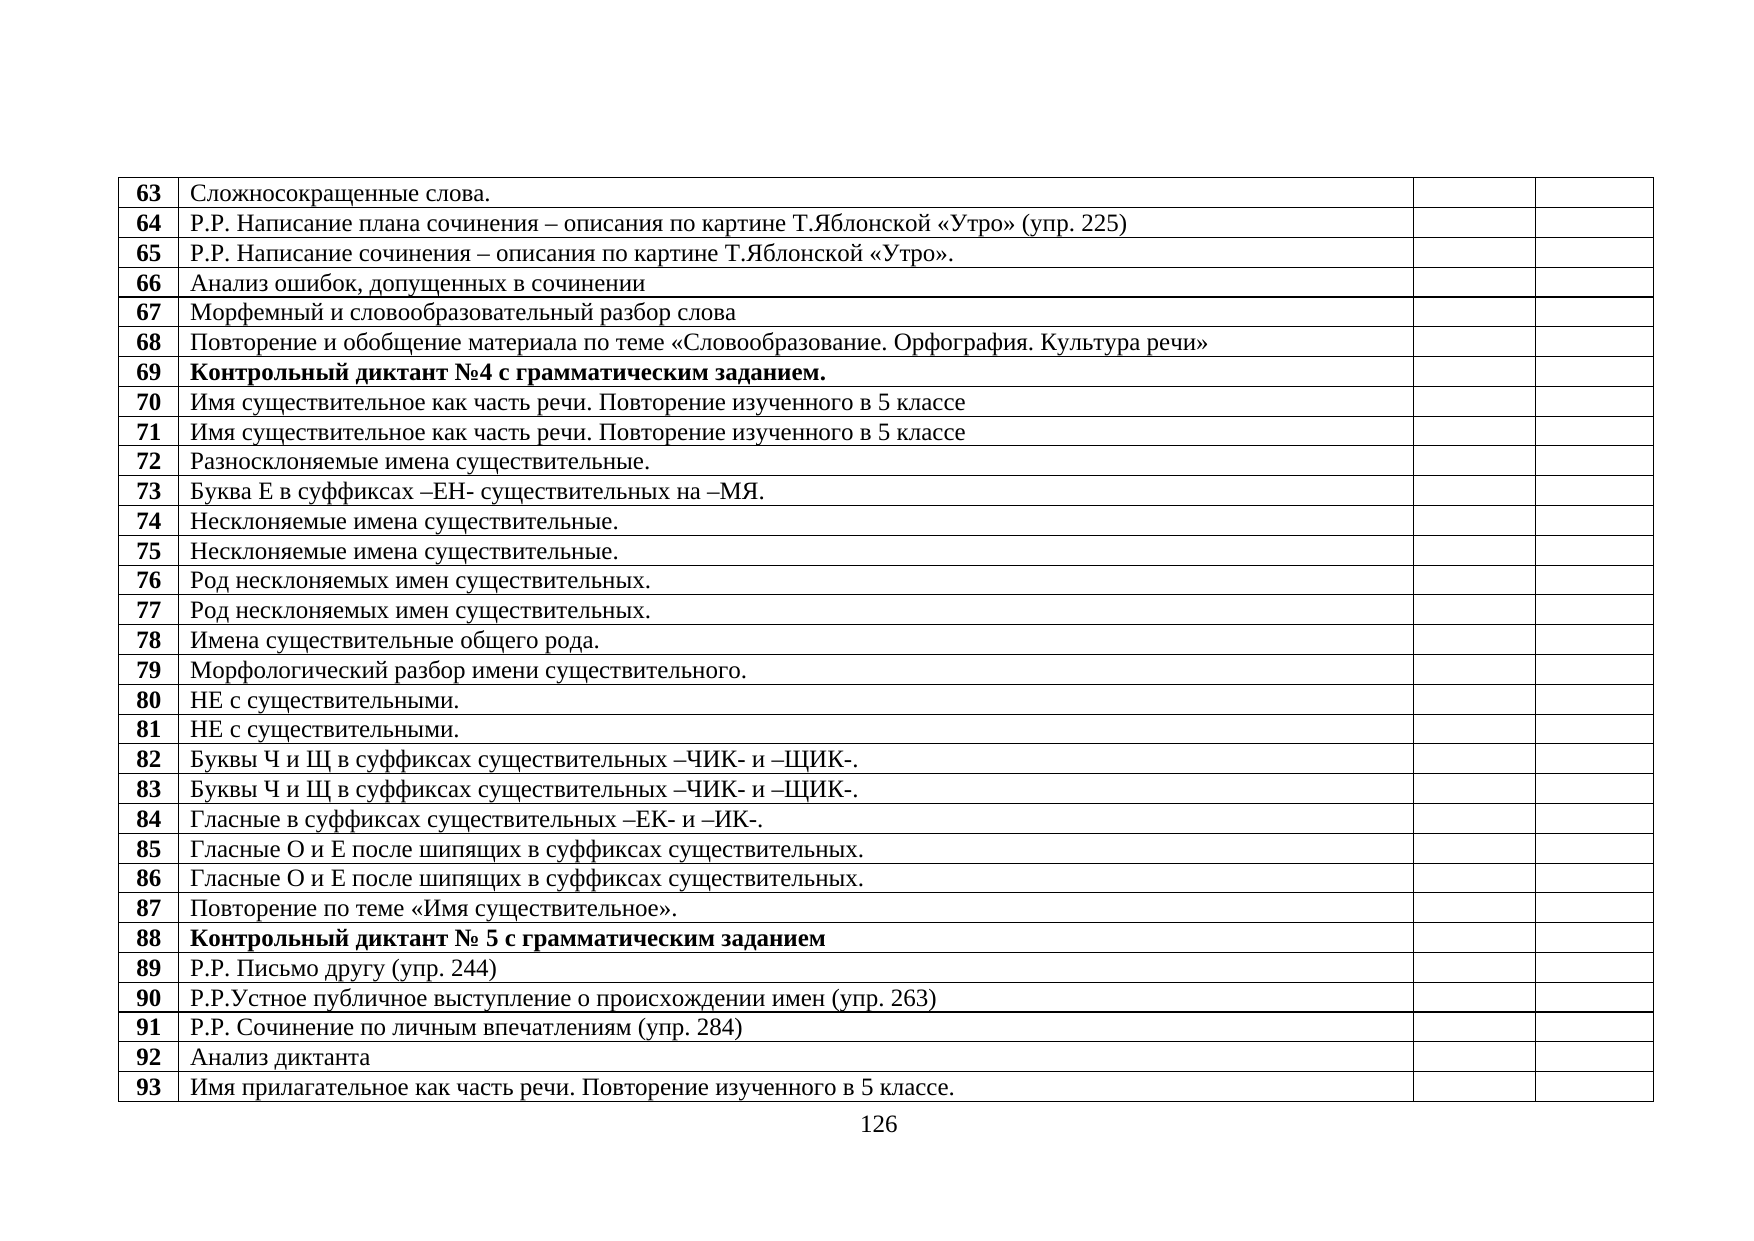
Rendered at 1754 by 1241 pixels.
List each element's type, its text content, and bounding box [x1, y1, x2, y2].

table_cell [1414, 566, 1535, 594]
table_cell 83 [119, 774, 178, 803]
table_cell Повторение и обобщение материала по теме «Словообразование. Орфография. Культура речи» [179, 327, 1413, 356]
table_cell 85 [119, 834, 178, 862]
table_cell [1414, 446, 1535, 475]
table_cell 87 [119, 893, 178, 922]
table_cell [1414, 715, 1535, 743]
table_cell [1536, 1072, 1653, 1101]
table_cell Р.Р. Сочинение по личным впечатлениям (упр. 284) [179, 1013, 1413, 1041]
table_cell Разносклоняемые имена существительные. [179, 446, 1413, 475]
table_cell [1414, 744, 1535, 773]
table_cell [1536, 387, 1653, 416]
table_cell [1414, 625, 1535, 654]
table_cell Контрольный диктант № 5 с грамматическим заданием [179, 923, 1413, 952]
table_cell [1536, 417, 1653, 445]
table_cell [1414, 983, 1535, 1011]
table_cell 82 [119, 744, 178, 773]
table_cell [179, 1072, 1413, 1101]
table_cell Морфологический разбор имени существительного. [179, 655, 1413, 684]
table_cell [1414, 238, 1535, 267]
table_cell [1414, 178, 1535, 207]
table_cell [1414, 327, 1535, 356]
table_cell Анализ ошибок, допущенных в сочинении [179, 268, 1413, 296]
table_cell Несклоняемые имена существительные. [179, 536, 1413, 564]
table_cell 70 [119, 387, 178, 416]
table_cell [1536, 566, 1653, 594]
table_cell 65 [119, 238, 178, 267]
table_cell [1414, 476, 1535, 505]
table_cell [1536, 595, 1653, 624]
table_cell 66 [119, 268, 178, 296]
table_cell Гласные О и Е после шипящих в суффиксах существительных. [179, 834, 1413, 862]
table_cell [1414, 1013, 1535, 1041]
table_cell 63 [119, 178, 178, 207]
table_cell [1414, 774, 1535, 803]
table_cell [1414, 208, 1535, 237]
table_cell [1414, 804, 1535, 833]
table_cell НЕ с существительными. [179, 715, 1413, 743]
table_cell [1414, 1072, 1535, 1101]
table_cell [1536, 834, 1653, 862]
table_cell 90 [119, 983, 178, 1011]
table_cell [1414, 834, 1535, 862]
table_cell 77 [119, 595, 178, 624]
table_cell Род несклоняемых имен существительных. [179, 566, 1413, 594]
table_cell [1536, 715, 1653, 743]
table_cell Повторение по теме «Имя существительное». [179, 893, 1413, 922]
table_cell Гласные в суффиксах существительных –ЕК- и –ИК-. [179, 804, 1413, 833]
table_cell [1536, 357, 1653, 386]
table_cell Гласные О и Е после шипящих в суффиксах существительных. [179, 864, 1413, 892]
table_cell Несклоняемые имена существительные. [179, 506, 1413, 535]
table_cell Р.Р.Устное публичное выступление о происхождении имен (упр. 263) [179, 983, 1413, 1011]
table_cell 76 [119, 566, 178, 594]
table_cell [1536, 864, 1653, 892]
table_cell [1536, 655, 1653, 684]
table_cell [1536, 327, 1653, 356]
table_cell 89 [119, 953, 178, 982]
table_cell 72 [119, 446, 178, 475]
table_cell [1536, 625, 1653, 654]
table_cell 68 [119, 327, 178, 356]
table_cell [1536, 238, 1653, 267]
table_cell [1536, 744, 1653, 773]
table_cell [1536, 536, 1653, 564]
table_cell [1536, 804, 1653, 833]
table_cell 78 [119, 625, 178, 654]
table_cell [1414, 387, 1535, 416]
table_cell 91 [119, 1013, 178, 1041]
table_cell Род несклоняемых имен существительных. [179, 595, 1413, 624]
table_cell НЕ с существительными. [179, 685, 1413, 713]
table_cell 71 [119, 417, 178, 445]
table_cell Р.Р. Письмо другу (упр. 244) [179, 953, 1413, 982]
table_cell 86 [119, 864, 178, 892]
table_cell Имя существительное как часть речи. Повторение изученного в 5 классе [179, 417, 1413, 445]
table_cell [1414, 1042, 1535, 1071]
table_cell Буква Е в суффиксах –ЕН- существительных на –МЯ. [179, 476, 1413, 505]
table_cell 88 [119, 923, 178, 952]
table_cell Контрольный диктант №4 с грамматическим заданием. [179, 357, 1413, 386]
table_cell Р.Р. Написание сочинения – описания по картине Т.Яблонской «Утро». [179, 238, 1413, 267]
table_cell [1536, 178, 1653, 207]
table_cell 93 [119, 1072, 178, 1101]
table_cell 79 [119, 655, 178, 684]
table_cell 73 [119, 476, 178, 505]
table_cell [1536, 208, 1653, 237]
table_cell 81 [119, 715, 178, 743]
table_cell [1536, 685, 1653, 713]
table_cell [1414, 506, 1535, 535]
table_cell 74 [119, 506, 178, 535]
table_cell [1536, 893, 1653, 922]
table_cell Морфемный и словообразовательный разбор слова [179, 298, 1413, 326]
table_cell [1414, 864, 1535, 892]
table_cell [1536, 268, 1653, 296]
table_cell [1414, 655, 1535, 684]
table_cell [1536, 953, 1653, 982]
table_cell 69 [119, 357, 178, 386]
table_cell 80 [119, 685, 178, 713]
table_cell Имя существительное как часть речи. Повторение изученного в 5 классе [179, 387, 1413, 416]
table_cell Буквы Ч и Щ в суффиксах существительных –ЧИК- и –ЩИК-. [179, 774, 1413, 803]
table_cell [1414, 923, 1535, 952]
table_cell [1414, 893, 1535, 922]
table_cell [1536, 298, 1653, 326]
table_cell [1414, 298, 1535, 326]
table_cell 92 [119, 1042, 178, 1071]
table_cell [1536, 446, 1653, 475]
table_cell [1414, 357, 1535, 386]
table_cell 84 [119, 804, 178, 833]
table_cell [1536, 506, 1653, 535]
table_cell [1414, 953, 1535, 982]
table_cell Сложносокращенные слова. [179, 178, 1413, 207]
table_cell 75 [119, 536, 178, 564]
table_cell [1536, 1013, 1653, 1041]
table_cell [1414, 417, 1535, 445]
table_cell 64 [119, 208, 178, 237]
table_cell Анализ диктанта [179, 1042, 1413, 1071]
table_cell [1536, 983, 1653, 1011]
table_cell Буквы Ч и Щ в суффиксах существительных –ЧИК- и –ЩИК-. [179, 744, 1413, 773]
table_cell [1536, 923, 1653, 952]
table_cell [1414, 268, 1535, 296]
table_cell [1536, 774, 1653, 803]
table_cell [1536, 476, 1653, 505]
table_cell 67 [119, 298, 178, 326]
table_cell Имена существительные общего рода. [179, 625, 1413, 654]
table_cell [1414, 685, 1535, 713]
table_cell [1414, 595, 1535, 624]
table_cell Р.Р. Написание плана сочинения – описания по картине Т.Яблонской «Утро» (упр. 225) [179, 208, 1413, 237]
table_cell [1536, 1042, 1653, 1071]
table_cell [1414, 536, 1535, 564]
